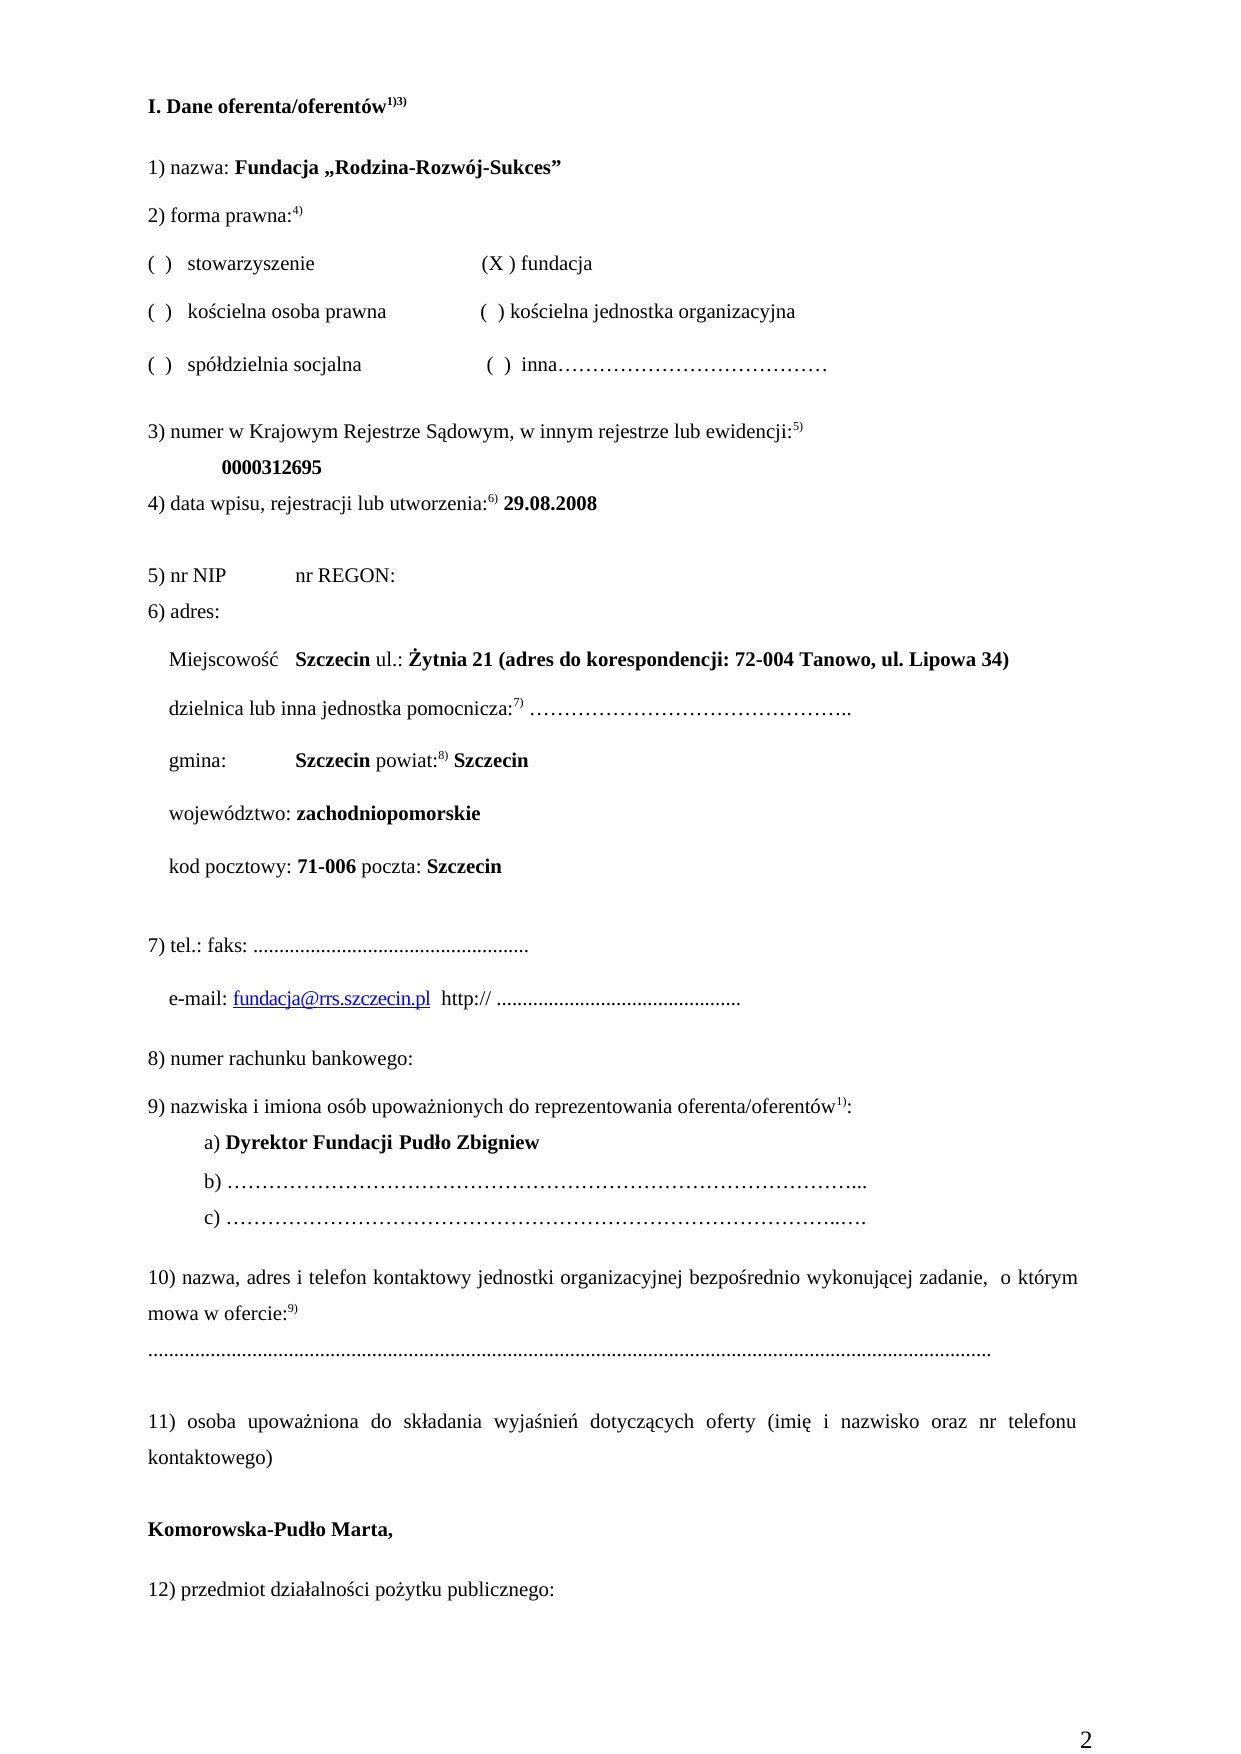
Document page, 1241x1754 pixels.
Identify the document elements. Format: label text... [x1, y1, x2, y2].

text ( ) spółdzielnia socjalna ( ) inna………………………………… [148, 352, 1092, 376]
text gmina: Szczecin powiat:8) Szczecin [148, 748, 1092, 772]
text 4) data wpisu, rejestracji lub utworzenia:6) 29.08.2008 [148, 491, 1092, 515]
text 7) tel.: faks: ..................................................... [148, 933, 1092, 957]
text 8) numer rachunku bankowego: [148, 1046, 1092, 1070]
text województwo: zachodniopomorskie [148, 801, 1092, 825]
text .................................................................................................................................................................. [148, 1337, 1092, 1361]
text 10) nazwa, adres i telefon kontaktowy jednostki organizacyjnej bezpośrednio wykonującej zadanie, o którym mowa w ofercie:9) [148, 1265, 1078, 1325]
text a) Dyrektor Fundacji Pudło Zbigniew [204, 1130, 1092, 1154]
text dzielnica lub inna jednostka pomocnicza:7) ……………………………………….. [148, 696, 1092, 719]
text 3) numer w Krajowym Rejestrze Sądowym, w innym rejestrze lub ewidencji:5) [148, 419, 1092, 443]
text e-mail: fundacja@rrs.szczecin.pl http:// ............................................... [148, 986, 1092, 1010]
text 11) osoba upoważniona do składania wyjaśnień dotyczących oferty (imię i nazwisko oraz nr telefonu kontaktowego) [148, 1409, 1078, 1469]
text Komorowska-Pudło Marta, [148, 1517, 1092, 1541]
text ( ) kościelna osoba prawna ( ) kościelna jednostka organizacyjna [148, 299, 1092, 323]
text 2) forma prawna:4) [148, 203, 1092, 227]
text c) ……………………………………………………………………………..…. [204, 1205, 1092, 1229]
text 9) nazwiska i imiona osób upoważnionych do reprezentowania oferenta/oferentów1): [148, 1094, 1092, 1118]
text 5) nr NIP nr REGON: [148, 563, 1092, 587]
text 0000312695 [148, 455, 1092, 479]
text Miejscowość Szczecin ul.: Żytnia 21 (adres do korespondencji: 72-004 Tanowo, ul. Lipowa 34) [148, 647, 1092, 671]
text 12) przedmiot działalności pożytku publicznego: [148, 1577, 1092, 1601]
text b) ………………………………………………………………………………... [204, 1169, 1092, 1193]
text kod pocztowy: 71-006 poczta: Szczecin [148, 854, 1092, 878]
text 6) adres: [148, 599, 1092, 623]
text ( ) stowarzyszenie (X ) fundacja [148, 251, 1092, 275]
text I. Dane oferenta/oferentów1)3) [148, 94, 1092, 118]
text 1) nazwa: Fundacja „Rodzina-Rozwój-Sukces” [148, 155, 1092, 179]
